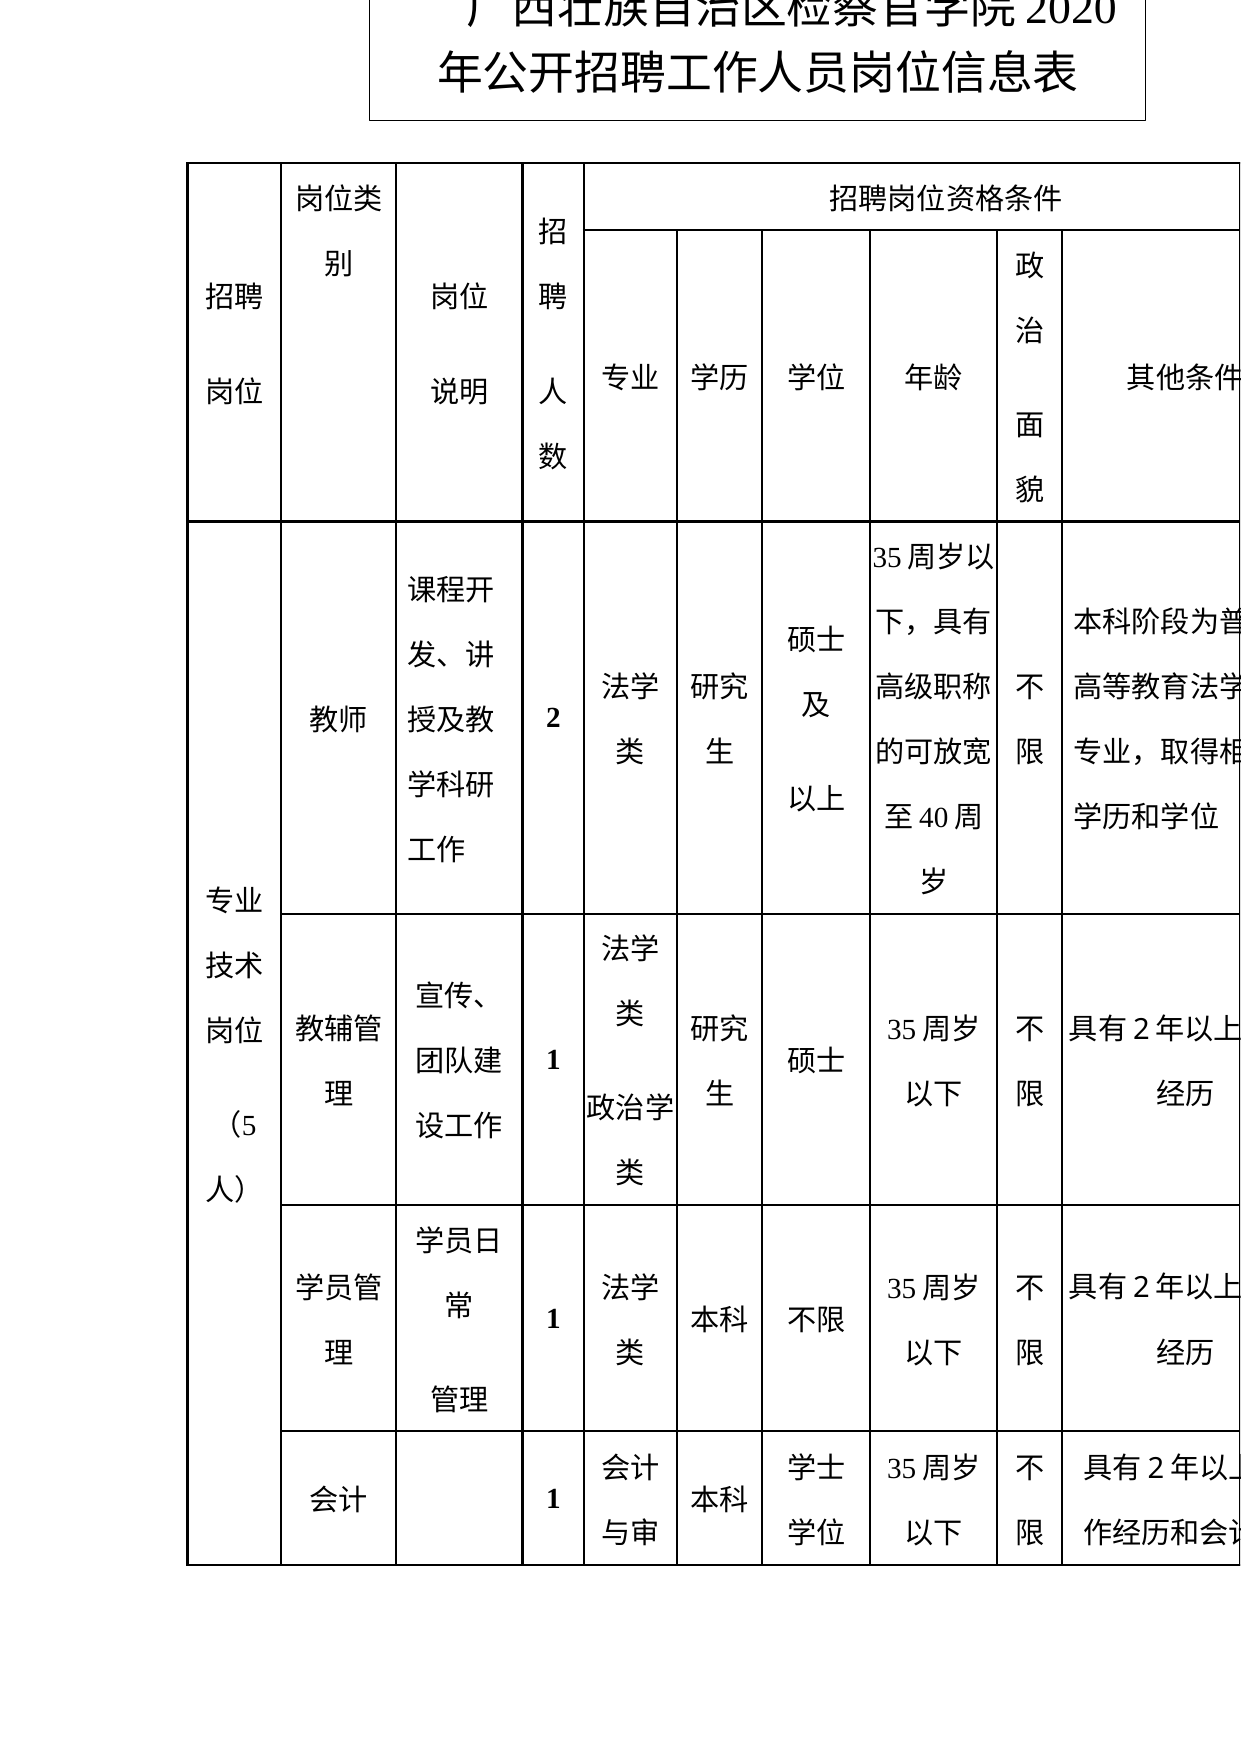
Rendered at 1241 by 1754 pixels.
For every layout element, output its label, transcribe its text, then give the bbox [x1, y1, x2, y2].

table_cell 硕士 [763, 915, 869, 1204]
table_cell 具有2年以上工作经历 [1063, 1206, 1239, 1430]
table_cell 本科 [678, 1206, 761, 1430]
table_cell 硕士及 以上 [763, 523, 869, 912]
table_cell 1 [524, 1432, 583, 1564]
table_cell 法学类 [585, 1206, 676, 1430]
table_cell 教辅管理 [282, 915, 395, 1204]
table_cell 专业技术岗位 （5人） [189, 523, 280, 1564]
table_cell 1 [524, 1206, 583, 1430]
table_cell 会计 [282, 1432, 395, 1564]
table_cell 法学类 政治学类 [585, 915, 676, 1204]
table_cell 年龄 [871, 231, 996, 520]
table_cell 35周岁以下，具有高级职称的可放宽至40周岁 [871, 523, 996, 912]
table_cell 专业 [585, 231, 676, 520]
table_cell 法学类 [585, 523, 676, 912]
table_cell 本科及 以上 [678, 1432, 761, 1564]
table_cell 本科阶段为普通高等教育法学类专业，取得相应学历和学位 [1063, 523, 1239, 912]
table_cell 政治 面貌 [998, 231, 1061, 520]
table_cell 35周岁以下 [871, 1206, 996, 1430]
table_cell 学员管理 [282, 1206, 395, 1430]
table_cell 其他条件 [1063, 231, 1239, 520]
table_cell 具有2年以上工作经历和会计初级以上职称 [1063, 1432, 1239, 1564]
table_cell 2 [524, 523, 583, 912]
table_cell 学历 [678, 231, 761, 520]
table_cell [397, 1432, 521, 1564]
table_cell 学士学位及以上 [763, 1432, 869, 1564]
table_cell 课程开发、讲授及教学科研工作 [397, 523, 521, 912]
table_cell 研究生 [678, 523, 761, 912]
table_header 招聘 岗位 [189, 164, 280, 520]
table_cell 不限 [998, 1206, 1061, 1430]
table_header 岗位 说明 [397, 164, 521, 520]
table_cell 会计与审计类 [585, 1432, 676, 1564]
table_cell 不限 [998, 915, 1061, 1204]
table_cell 研究生 [678, 915, 761, 1204]
table_header 招聘岗位资格条件 [585, 164, 1239, 229]
table_cell 不限 [998, 1432, 1061, 1564]
table_cell 35周岁以下 [871, 1432, 996, 1564]
table_cell 学员日常 管理 [397, 1206, 521, 1430]
table_cell 不限 [763, 1206, 869, 1430]
table_cell 教师 [282, 523, 395, 912]
table_cell 35周岁以下 [871, 915, 996, 1204]
table_header 岗位类别 [282, 164, 395, 520]
table_cell 1 [524, 915, 583, 1204]
table_cell 宣传、团队建设工作 [397, 915, 521, 1204]
table_cell 具有2年以上工作经历 [1063, 915, 1239, 1204]
table_header 招聘 人数 [524, 164, 583, 520]
table_cell 学位 [763, 231, 869, 520]
table_cell 不限 [998, 523, 1061, 912]
